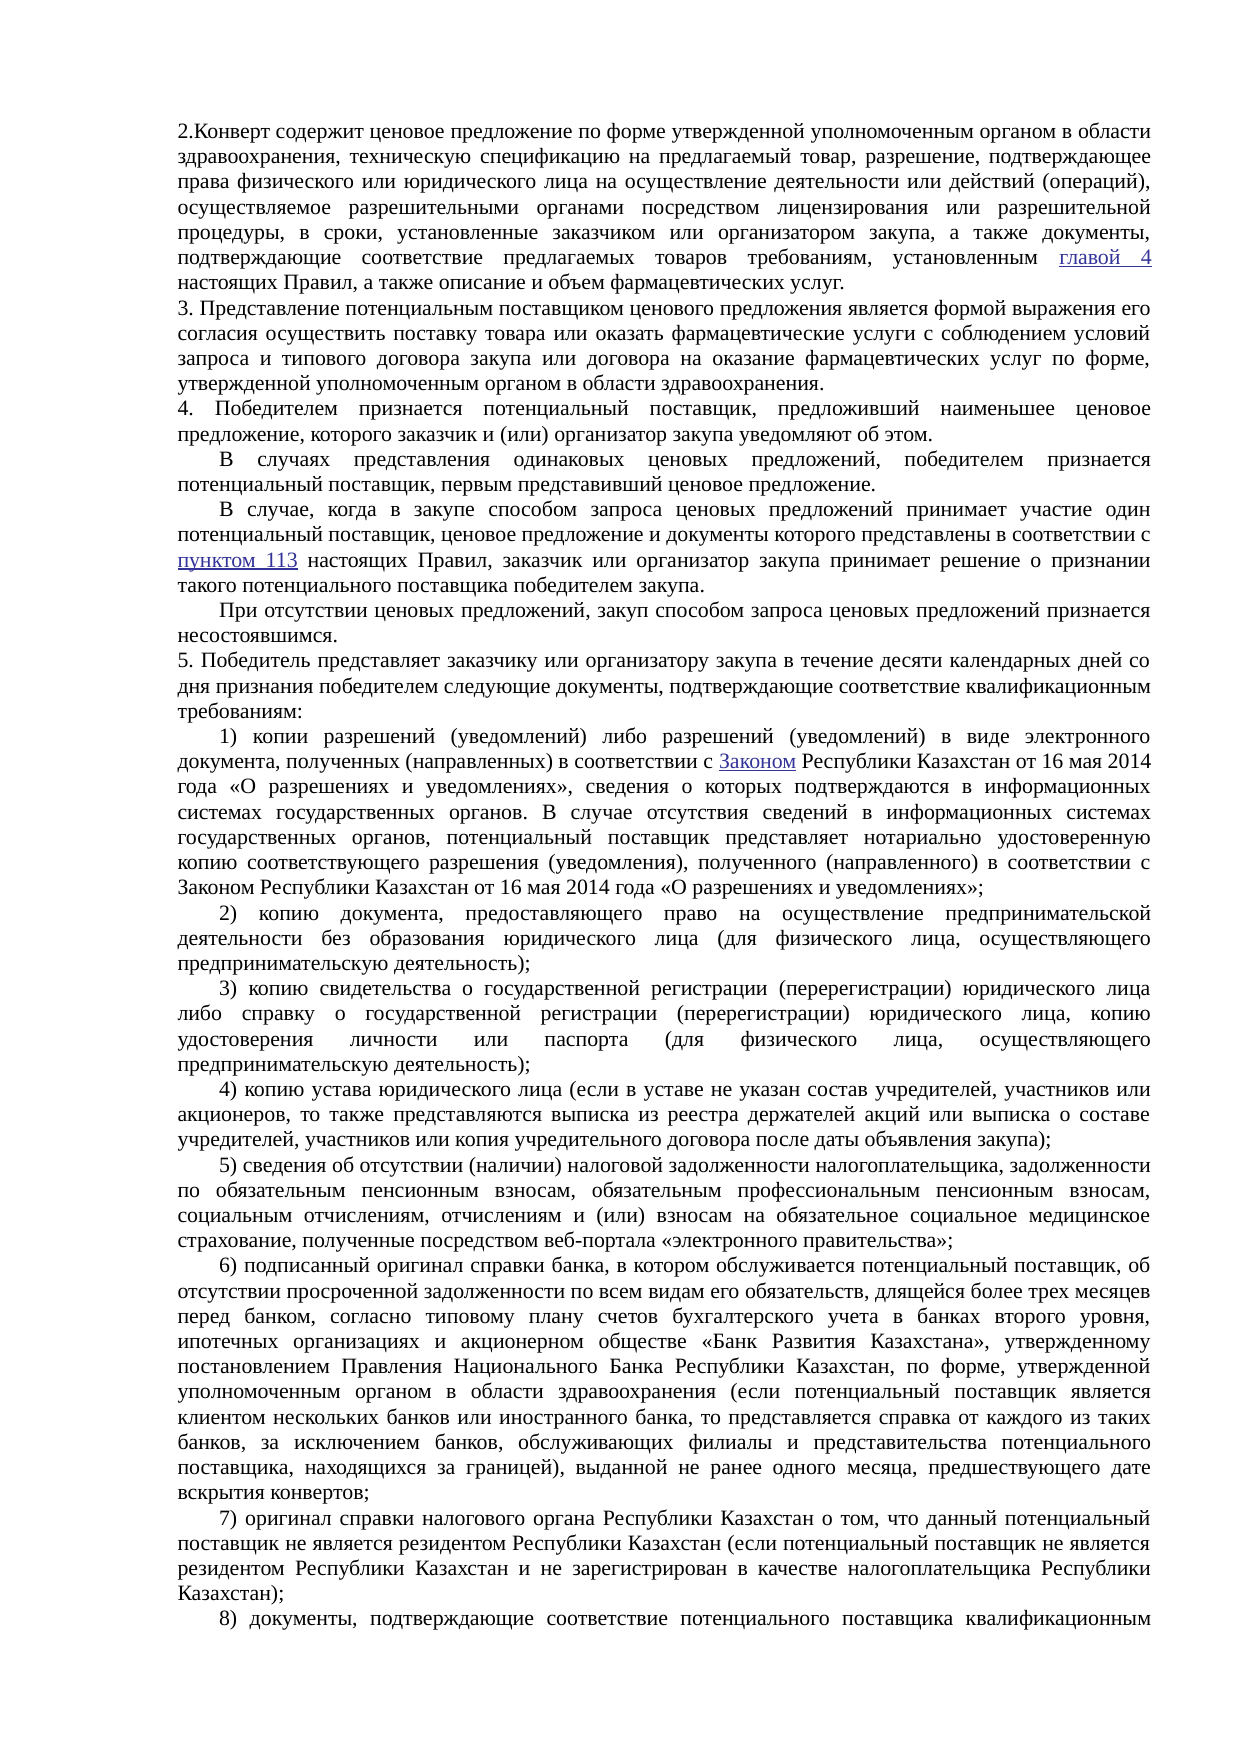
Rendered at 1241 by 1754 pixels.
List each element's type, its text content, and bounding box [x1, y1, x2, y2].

text 5. Победитель представляет заказчику или организатору закупа в течение десяти календарных дней со дня признания победителем следующие документы, подтверждающие соответствие квалификационным требованиям: [177, 647, 1152, 723]
text 7) оригинал справки налогового органа Республики Казахстан о том, что данный потенциальный поставщик не является резидентом Республики Казахстан (если потенциальный поставщик не является резидентом Республики Казахстан и не зарегистрирован в качестве налогоплательщика Республики Казахстан); [177, 1504, 1152, 1605]
text 2) копию документа, предоставляющего право на осуществление предпринимательской деятельности без образования юридического лица (для физического лица, осуществляющего предпринимательскую деятельность); [177, 899, 1152, 975]
text При отсутствии ценовых предложений, закуп способом запроса ценовых предложений признается несостоявшимся. [177, 597, 1152, 647]
text 4. Победителем признается потенциальный поставщик, предложивший наименьшее ценовое предложение, которого заказчик и (или) организатор закупа уведомляют об этом. [177, 395, 1152, 446]
text В случае, когда в закупе способом запроса ценовых предложений принимает участие один потенциальный поставщик, ценовое предложение и документы которого представлены в соответствии с пунктом 113 настоящих Правил, заказчик или организатор закупа принимает решение о признании такого потенциального поставщика победителем закупа. [177, 496, 1152, 597]
text 3) копию свидетельства о государственной регистрации (перерегистрации) юридического лица либо справку о государственной регистрации (перерегистрации) юридического лица, копию удостоверения личности или паспорта (для физического лица, осуществляющего предпринимательскую деятельность); [177, 975, 1152, 1076]
text 3. Представление потенциальным поставщиком ценового предложения является формой выражения его согласия осуществить поставку товара или оказать фармацевтические услуги с соблюдением условий запроса и типового договора закупа или договора на оказание фармацевтических услуг по форме, утвержденной уполномоченным органом в области здравоохранения. [177, 294, 1152, 395]
text 5) сведения об отсутствии (наличии) налоговой задолженности налогоплательщика, задолженности по обязательным пенсионным взносам, обязательным профессиональным пенсионным взносам, социальным отчислениям, отчислениям и (или) взносам на обязательное социальное медицинское страхование, полученные посредством веб-портала «электронного правительства»; [177, 1152, 1152, 1252]
text 4) копию устава юридического лица (если в уставе не указан состав учредителей, участников или акционеров, то также представляются выписка из реестра держателей акций или выписка о составе учредителей, участников или копия учредительного договора после даты объявления закупа); [177, 1076, 1152, 1152]
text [177, 1605, 1152, 1631]
text 6) подписанный оригинал справки банка, в котором обслуживается потенциальный поставщик, об отсутствии просроченной задолженности по всем видам его обязательств, длящейся более трех месяцев перед банком, согласно типовому плану счетов бухгалтерского учета в банках второго уровня, ипотечных организациях и акционерном обществе «Банк Развития Казахстана», утвержденному постановлением Правления Национального Банка Республики Казахстан, по форме, утвержденной уполномоченным органом в области здравоохранения (если потенциальный поставщик является клиентом нескольких банков или иностранного банка, то представляется справка от каждого из таких банков, за исключением банков, обслуживающих филиалы и представительства потенциального поставщика, находящихся за границей), выданной не ранее одного месяца, предшествующего дате вскрытия конвертов; [177, 1252, 1152, 1504]
text 1) копии разрешений (уведомлений) либо разрешений (уведомлений) в виде электронного документа, полученных (направленных) в соответствии с Законом Республики Казахстан от 16 мая 2014 года «О разрешениях и уведомлениях», сведения о которых подтверждаются в информационных системах государственных органов. В случае отсутствия сведений в информационных системах государственных органов, потенциальный поставщик представляет нотариально удостоверенную копию соответствующего разрешения (уведомления), полученного (направленного) в соответствии с Законом Республики Казахстан от 16 мая 2014 года «О разрешениях и уведомлениях»; [177, 723, 1152, 899]
text 2.Конверт содержит ценовое предложение по форме утвержденной уполномоченным органом в области здравоохранения, техническую спецификацию на предлагаемый товар, разрешение, подтверждающее права физического или юридического лица на осуществление деятельности или действий (операций), осуществляемое разрешительными органами посредством лицензирования или разрешительной процедуры, в сроки, установленные заказчиком или организатором закупа, а также документы, подтверждающие соответствие предлагаемых товаров требованиям, установленным главой 4 настоящих Правил, а также описание и объем фармацевтических услуг. [177, 118, 1152, 294]
text В случаях представления одинаковых ценовых предложений, победителем признается потенциальный поставщик, первым представивший ценовое предложение. [177, 446, 1152, 496]
